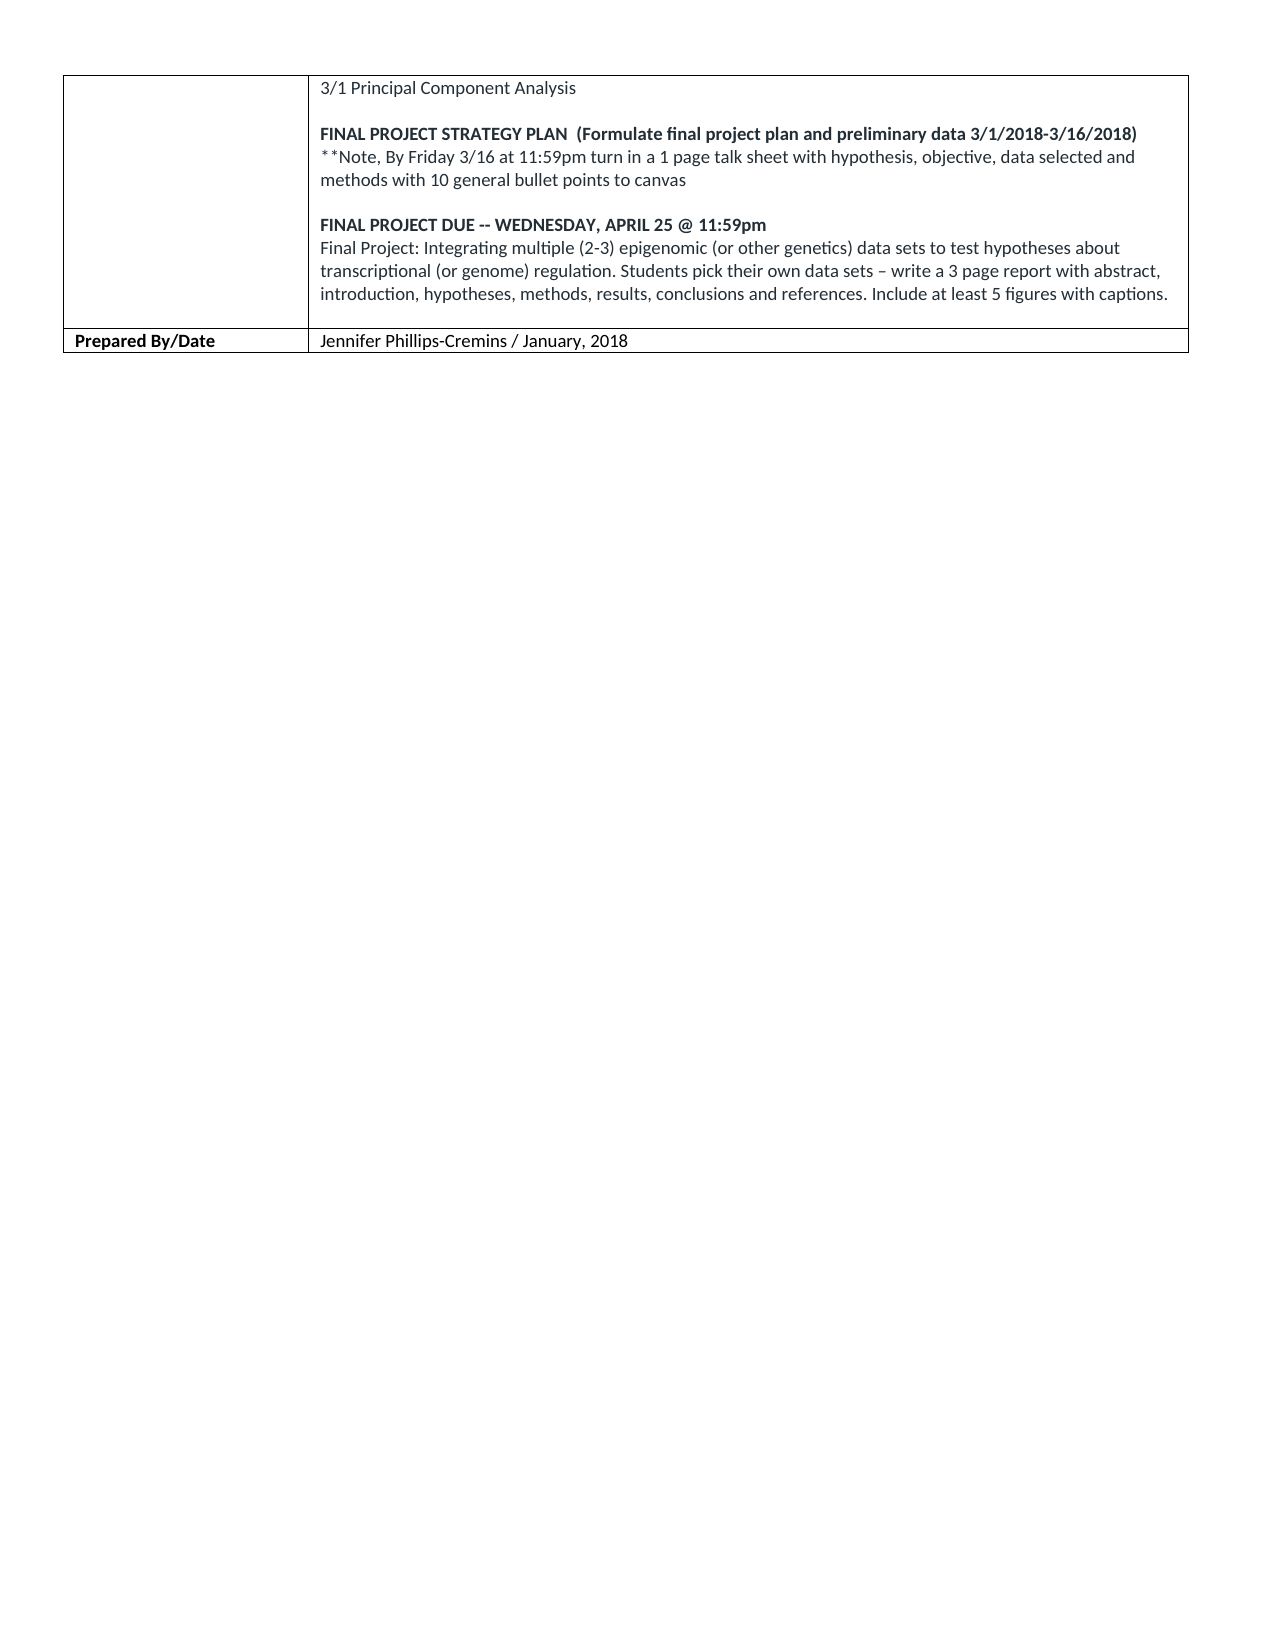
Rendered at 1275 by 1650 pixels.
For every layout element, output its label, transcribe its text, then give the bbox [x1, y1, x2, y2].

table_cell Prepared By/Date [64, 329, 308, 352]
table_cell Jennifer Phillips-Cremins / January, 2018 [309, 329, 1188, 352]
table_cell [309, 76, 1188, 328]
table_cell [64, 76, 308, 328]
